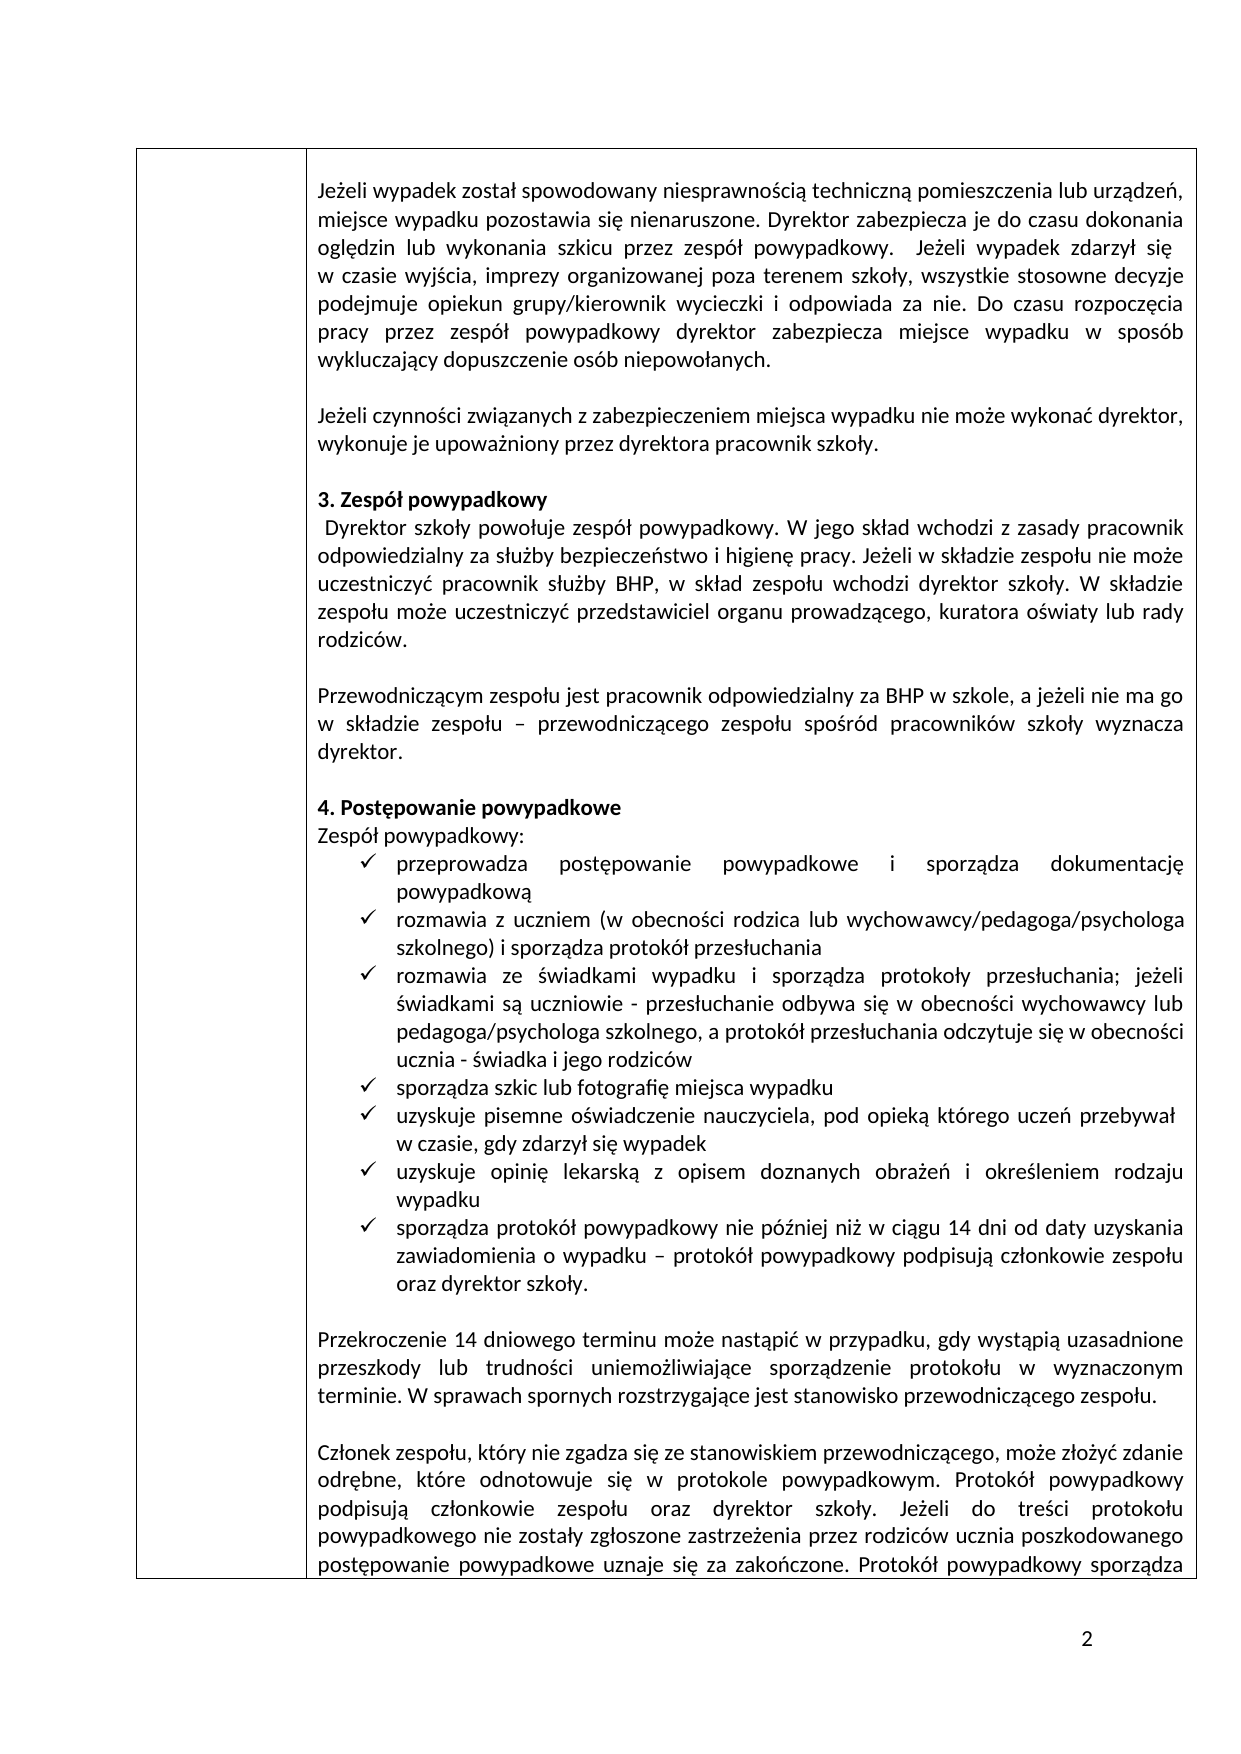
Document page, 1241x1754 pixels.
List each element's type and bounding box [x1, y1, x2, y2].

table_cell [307, 149, 1196, 1578]
